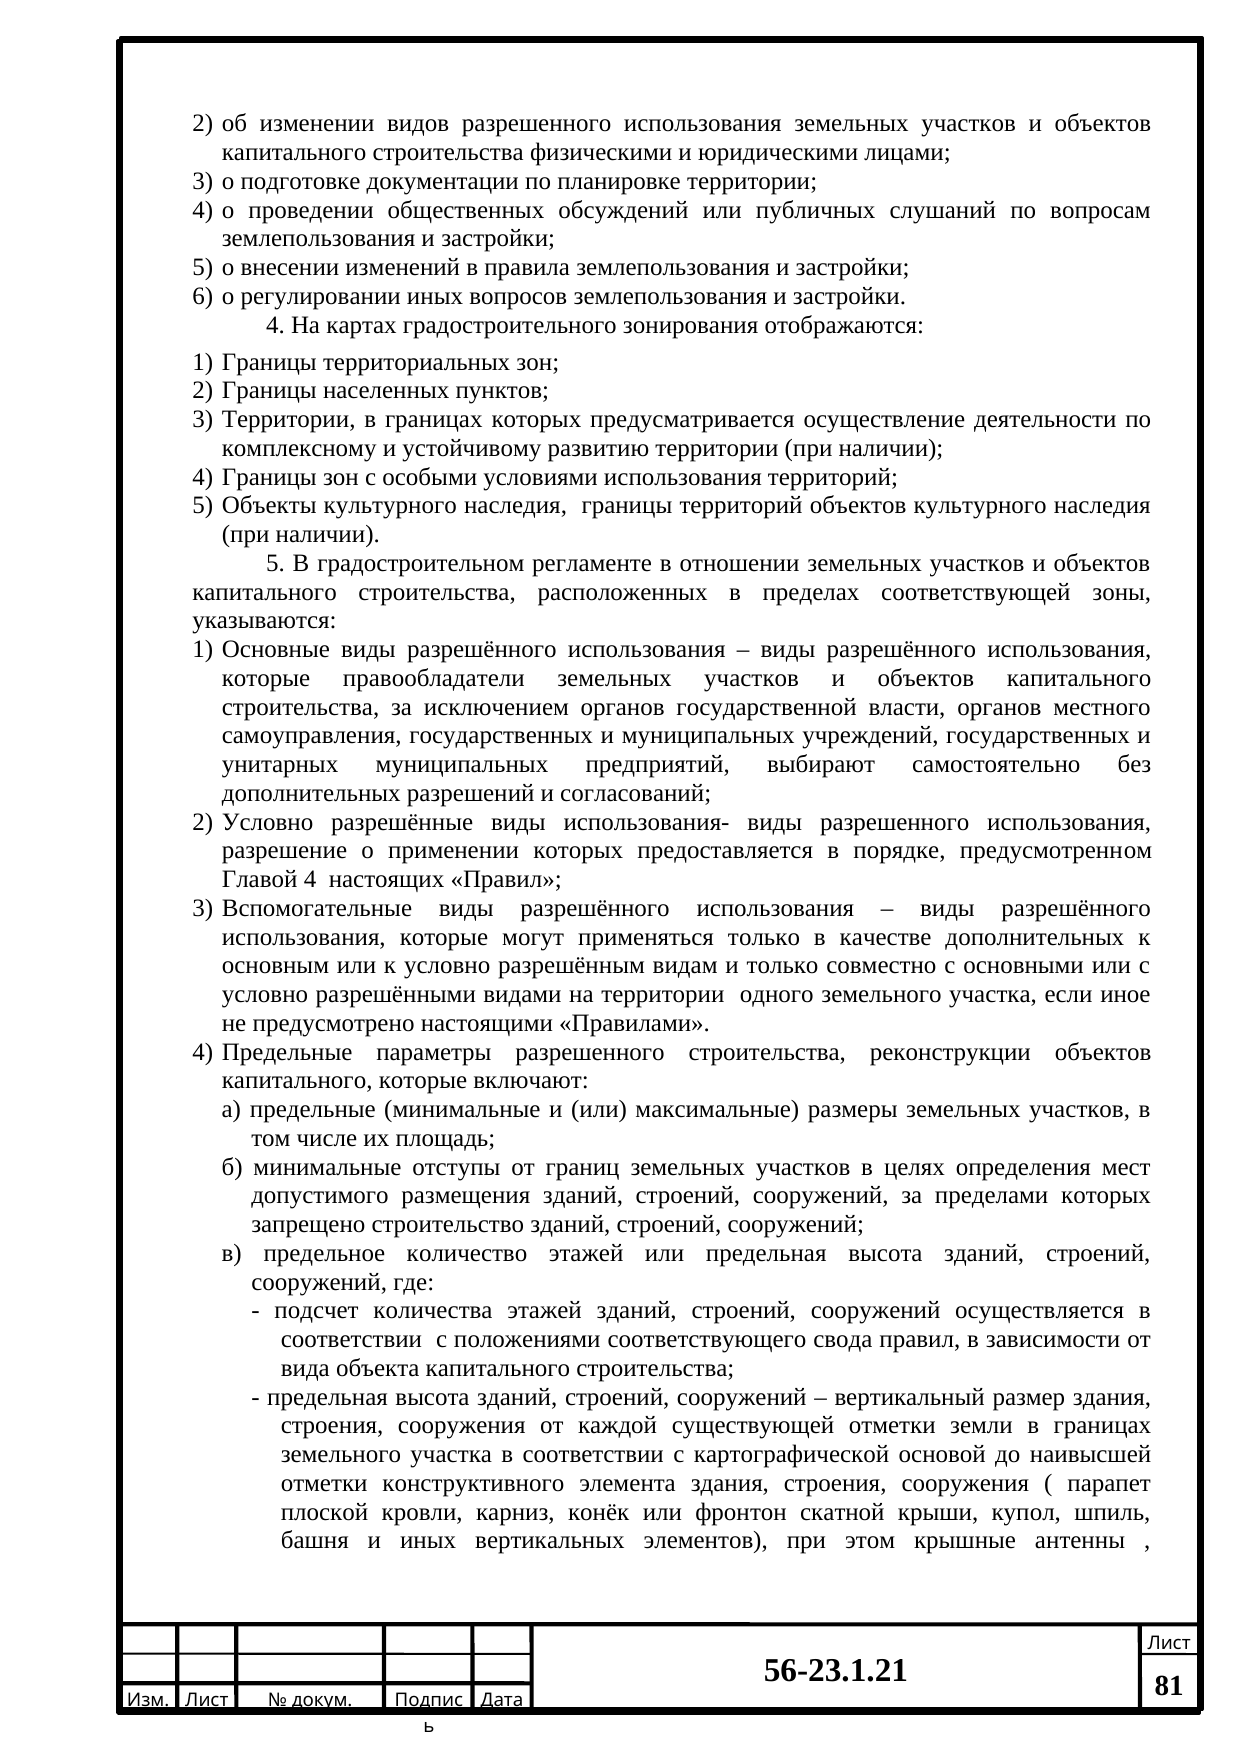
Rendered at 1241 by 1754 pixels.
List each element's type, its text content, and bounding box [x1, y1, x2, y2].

list о внесении изменений в правила землепользования и застройки; [192, 252, 1152, 281]
list Условно разрешённые виды использования- виды разрешенного использования, разрешение о применении которых предоставляется в порядке, предусмотренном Главой 4 настоящих «Правил»; [192, 807, 1152, 893]
list о подготовке документации по планировке территории; [192, 166, 1152, 195]
list Объекты культурного наследия, границы территорий объектов культурного наследия (при наличии). [192, 491, 1152, 548]
list о регулировании иных вопросов землепользования и застройки. [192, 281, 1152, 310]
list Границы территориальных зон; [192, 347, 1152, 376]
list Границы населенных пунктов; [192, 376, 1152, 404]
list Основные виды разрешённого использования – виды разрешённого использования, которые правообладатели земельных участков и объектов капитального строительства, за исключением органов государственной власти, органов местного самоуправления, государственных и муниципальных учреждений, государственных и унитарных муниципальных предприятий, выбирают самостоятельно без дополнительных разрешений и согласований; [192, 634, 1152, 807]
text б) минимальные отступы от границ земельных участков в целях определения мест допустимого размещения зданий, строений, сооружений, за пределами которых запрещено строительство зданий, строений, сооружений; [221, 1152, 1152, 1238]
text 4. На картах градостроительного зонирования отображаются: [192, 310, 1152, 338]
text а) предельные (минимальные и (или) максимальные) размеры земельных участков, в том числе их площадь; [221, 1094, 1152, 1152]
text в) предельное количество этажей или предельная высота зданий, строений, сооружений, где: [221, 1238, 1152, 1296]
list Предельные параметры разрешенного строительства, реконструкции объектов капитального, которые включают: [192, 1037, 1152, 1094]
list о проведении общественных обсуждений или публичных слушаний по вопросам землепользования и застройки; [192, 195, 1152, 252]
list Территории, в границах которых предусматривается осуществление деятельности по комплексному и устойчивому развитию территории (при наличии); [192, 404, 1152, 462]
list об изменении видов разрешенного использования земельных участков и объектов капитального строительства физическими и юридическими лицами; [192, 108, 1152, 166]
list Вспомогательные виды разрешённого использования – виды разрешённого использования, которые могут применяться только в качестве дополнительных к основным или к условно разрешённым видам и только совместно с основными или с условно разрешёнными видами на территории одного земельного участка, если иное не предусмотрено настоящими «Правилами». [192, 893, 1152, 1037]
list Границы зон с особыми условиями использования территорий; [192, 462, 1152, 491]
text - подсчет количества этажей зданий, строений, сооружений осуществляется в соответствии с положениями соответствующего свода правил, в зависимости от вида объекта капитального строительства; [251, 1296, 1152, 1382]
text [251, 1382, 1152, 1554]
text 5. В градостроительном регламенте в отношении земельных участков и объектов капитального строительства, расположенных в пределах соответствующей зоны, указываются: [192, 548, 1152, 634]
